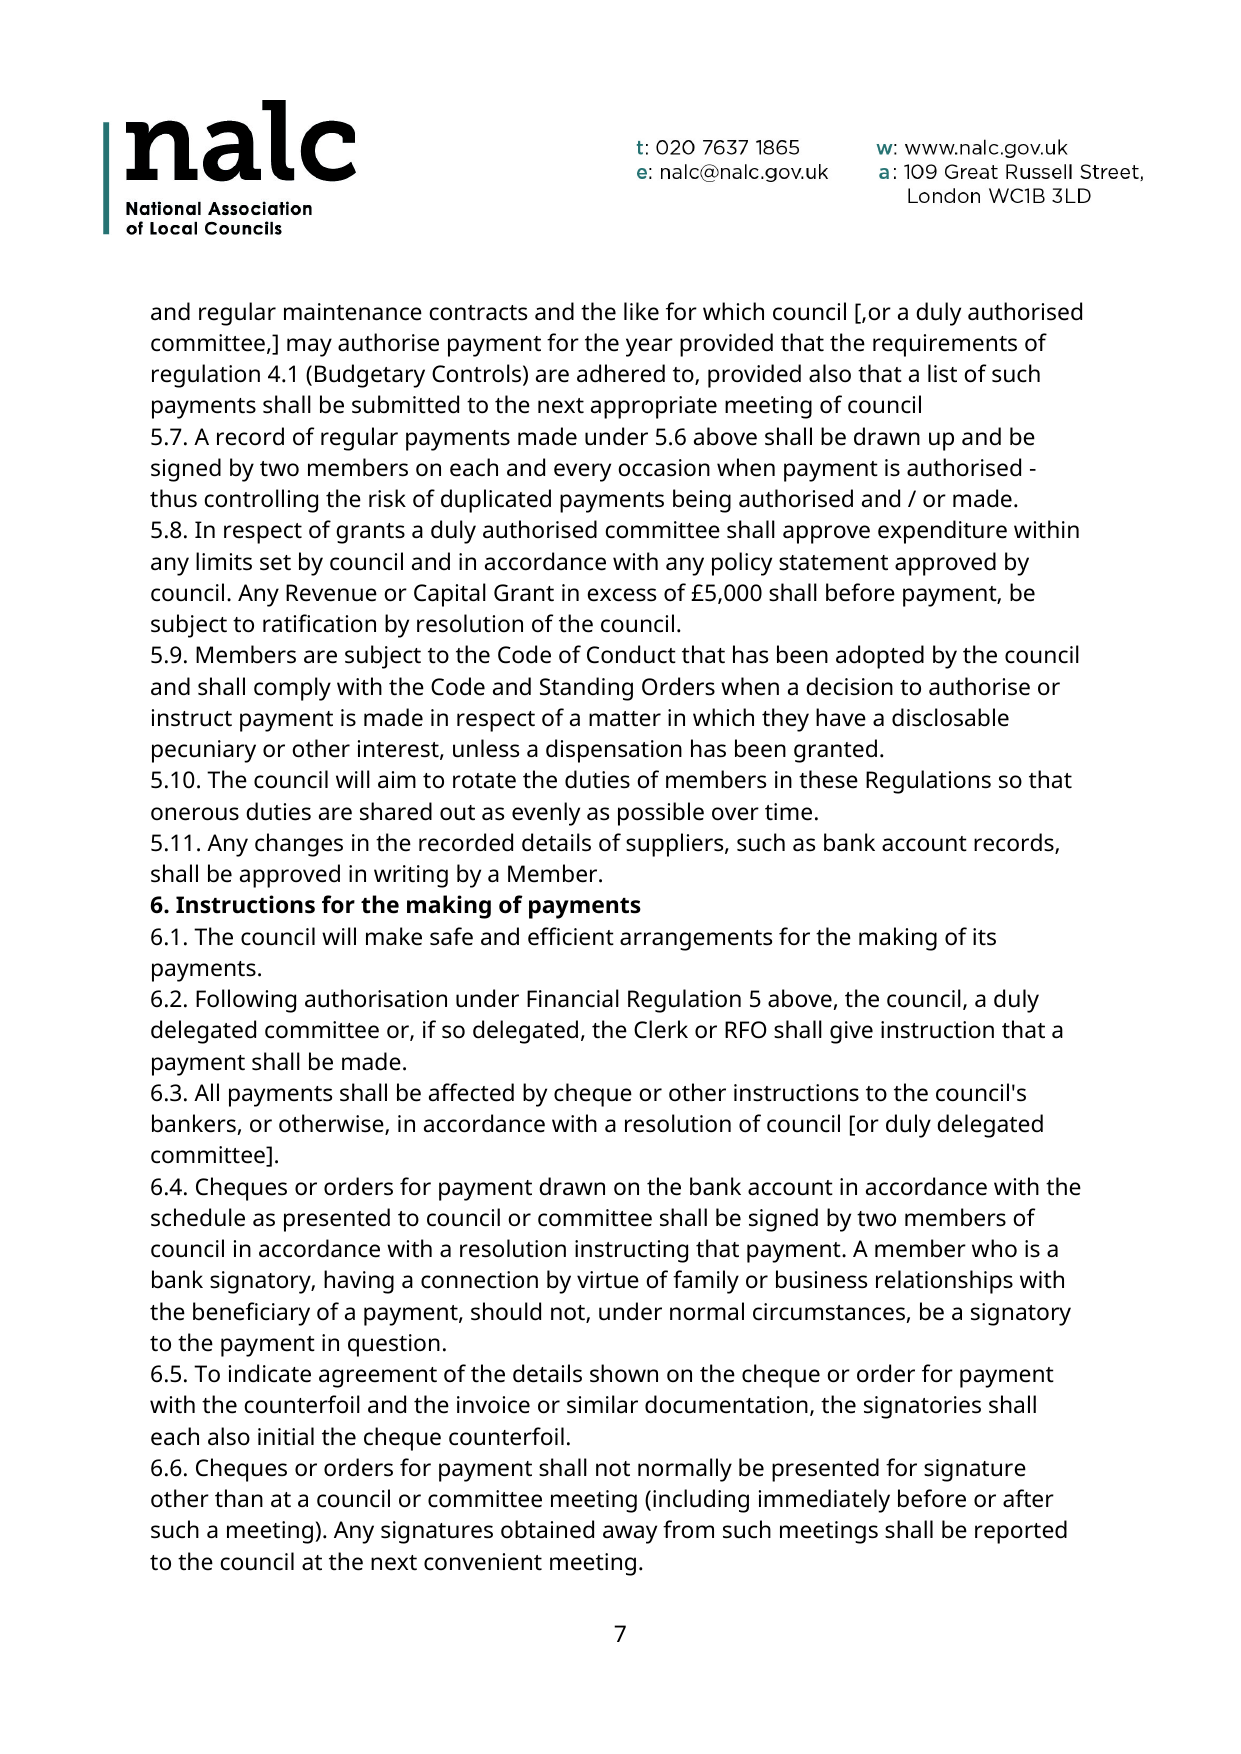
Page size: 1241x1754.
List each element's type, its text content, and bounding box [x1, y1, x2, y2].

text 6.6. Cheques or orders for payment shall not normally be presented for signature other than at a council or committee meeting (including immediately before or after such a meeting). Any signatures obtained away from such meetings shall be reported to the council at the next convenient meeting. [150, 1452, 1090, 1577]
text 6.1. The council will make safe and efficient arrangements for the making of its payments. [150, 920, 1090, 983]
text 6.3. All payments shall be affected by cheque or other instructions to the council's bankers, or otherwise, in accordance with a resolution of council [or duly delegated committee]. [150, 1077, 1090, 1170]
text 5.7. A record of regular payments made under 5.6 above shall be drawn up and be signed by two members on each and every occasion when payment is authorised - thus controlling the risk of duplicated payments being authorised and / or made. [150, 420, 1090, 514]
text 6.4. Cheques or orders for payment drawn on the bank account in accordance with the schedule as presented to council or committee shall be signed by two members of council in accordance with a resolution instructing that payment. A member who is a bank signatory, having a connection by virtue of family or business relationships with the beneficiary of a payment, should not, under normal circumstances, be a signatory to the payment in question. [150, 1170, 1090, 1358]
text 5.11. Any changes in the recorded details of suppliers, such as bank account records, shall be approved in writing by a Member. [150, 827, 1090, 889]
text 6.2. Following authorisation under Financial Regulation 5 above, the council, a duly delegated committee or, if so delegated, the Clerk or RFO shall give instruction that a payment shall be made. [150, 983, 1090, 1077]
text 6. Instructions for the making of payments [150, 889, 1090, 920]
text 6.5. To indicate agreement of the details shown on the cheque or order for payment with the counterfoil and the invoice or similar documentation, the signatories shall each also initial the cheque counterfoil. [150, 1358, 1090, 1452]
text 5.10. The council will aim to rotate the duties of members in these Regulations so that onerous duties are shared out as evenly as possible over time. [150, 764, 1090, 827]
text 5.8. In respect of grants a duly authorised committee shall approve expenditure within any limits set by council and in accordance with any policy statement approved by council. Any Revenue or Capital Grant in excess of £5,000 shall before payment, be subject to ratification by resolution of the council. [150, 514, 1090, 639]
text 5.9. Members are subject to the Code of Conduct that has been adopted by the council and shall comply with the Code and Standing Orders when a decision to authorise or instruct payment is made in respect of a matter in which they have a disclosable pecuniary or other interest, unless a dispensation has been granted. [150, 639, 1090, 764]
picture [103, 100, 1144, 235]
